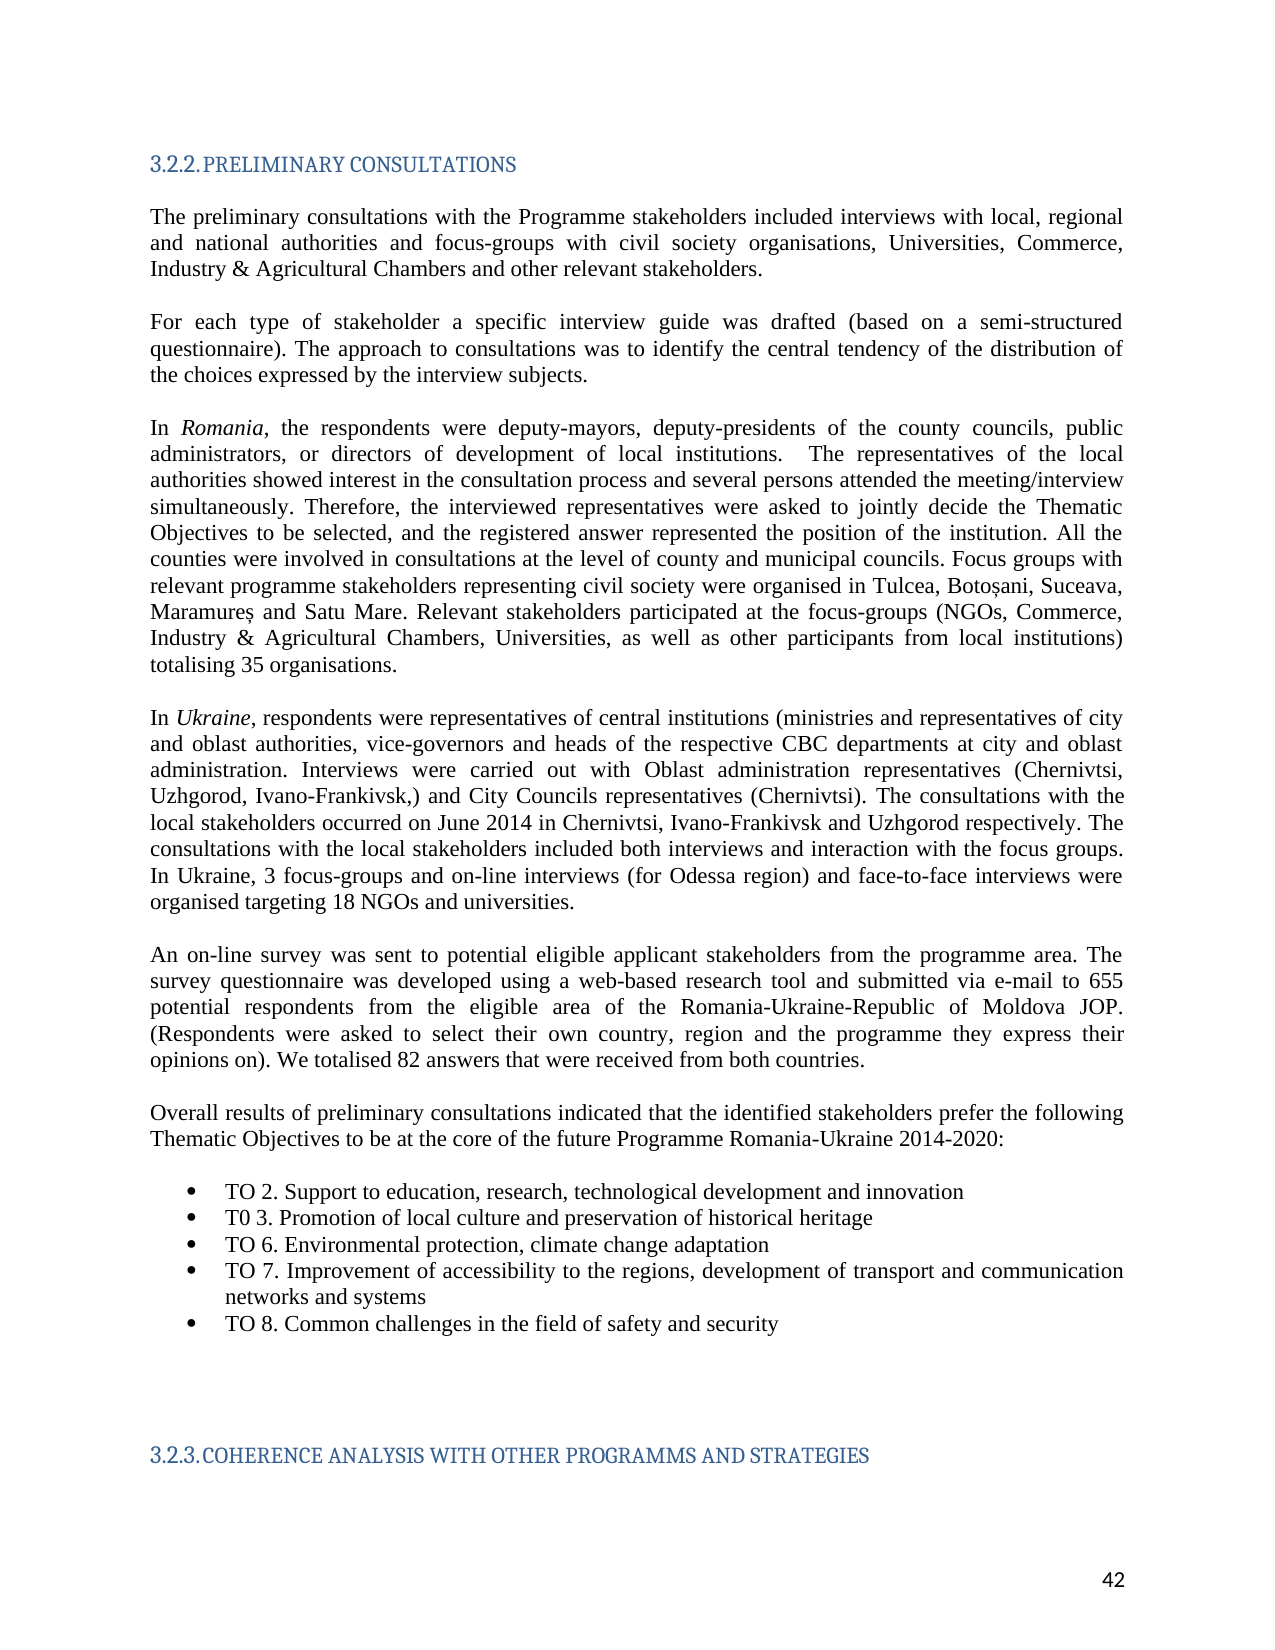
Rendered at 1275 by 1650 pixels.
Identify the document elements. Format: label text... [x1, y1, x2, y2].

text An on-line survey was sent to potential eligible applicant stakeholders from the programme area. The survey questionnaire was developed using a web-based research tool and submitted via e-mail to 655 potential respondents from the eligible area of the Romania-Ukraine-Republic of Moldova JOP. (Respondents were asked to select their own country, region and the programme they express their opinions on). We totalised 82 answers that were received from both countries. [150, 941, 1125, 1072]
list TO 6. Environmental protection, climate change adaptation [187, 1231, 1125, 1257]
list TO 8. Common challenges in the field of safety and security [187, 1310, 1125, 1336]
list TO 2. Support to education, research, technological development and innovation [187, 1178, 1125, 1204]
subtitle PRELIMINARY CONSULTATIONS [150, 150, 1125, 179]
list T0 3. Promotion of local culture and preservation of historical heritage [187, 1204, 1125, 1231]
text In Ukraine, respondents were representatives of central institutions (ministries and representatives of city and oblast authorities, vice-governors and heads of the respective CBC departments at city and oblast administration. Interviews were carried out with Oblast administration representatives (Chernivtsi, Uzhgorod, Ivano-Frankivsk,) and City Councils representatives (Chernivtsi). The consultations with the local stakeholders occurred on June 2014 in Chernivtsi, Ivano-Frankivsk and Uzhgorod respectively. The consultations with the local stakeholders included both interviews and interaction with the focus groups. In Ukraine, 3 focus-groups and on-line interviews (for Odessa region) and face-to-face interviews were organised targeting 18 NGOs and universities. [150, 703, 1125, 914]
text For each type of stakeholder a specific interview guide was drafted (based on a semi-structured questionnaire). The approach to consultations was to identify the central tendency of the distribution of the choices expressed by the interview subjects. [150, 308, 1125, 387]
list TO 7. Improvement of accessibility to the regions, development of transport and communication networks and systems [187, 1257, 1125, 1310]
subtitle COHERENCE ANALYSIS WITH OTHER PROGRAMMS AND STRATEGIES [150, 1441, 1125, 1470]
text The preliminary consultations with the Programme stakeholders included interviews with local, regional and national authorities and focus-groups with civil society organisations, Universities, Commerce, Industry & Agricultural Chambers and other relevant stakeholders. [150, 203, 1125, 282]
text Overall results of preliminary consultations indicated that the identified stakeholders prefer the following Thematic Objectives to be at the core of the future Programme Romania-Ukraine 2014-2020: [150, 1099, 1125, 1152]
text In Romania, the respondents were deputy-mayors, deputy-presidents of the county councils, public administrators, or directors of development of local institutions. The representatives of the local authorities showed interest in the consultation process and several persons attended the meeting/interview simultaneously. Therefore, the interviewed representatives were asked to jointly decide the Thematic Objectives to be selected, and the registered answer represented the position of the institution. All the counties were involved in consultations at the level of county and municipal councils. Focus groups with relevant programme stakeholders representing civil society were organised in Tulcea, Botoșani, Suceava, Maramureș and Satu Mare. Relevant stakeholders participated at the focus-groups (NGOs, Commerce, Industry & Agricultural Chambers, Universities, as well as other participants from local institutions) totalising 35 organisations. [150, 414, 1125, 677]
